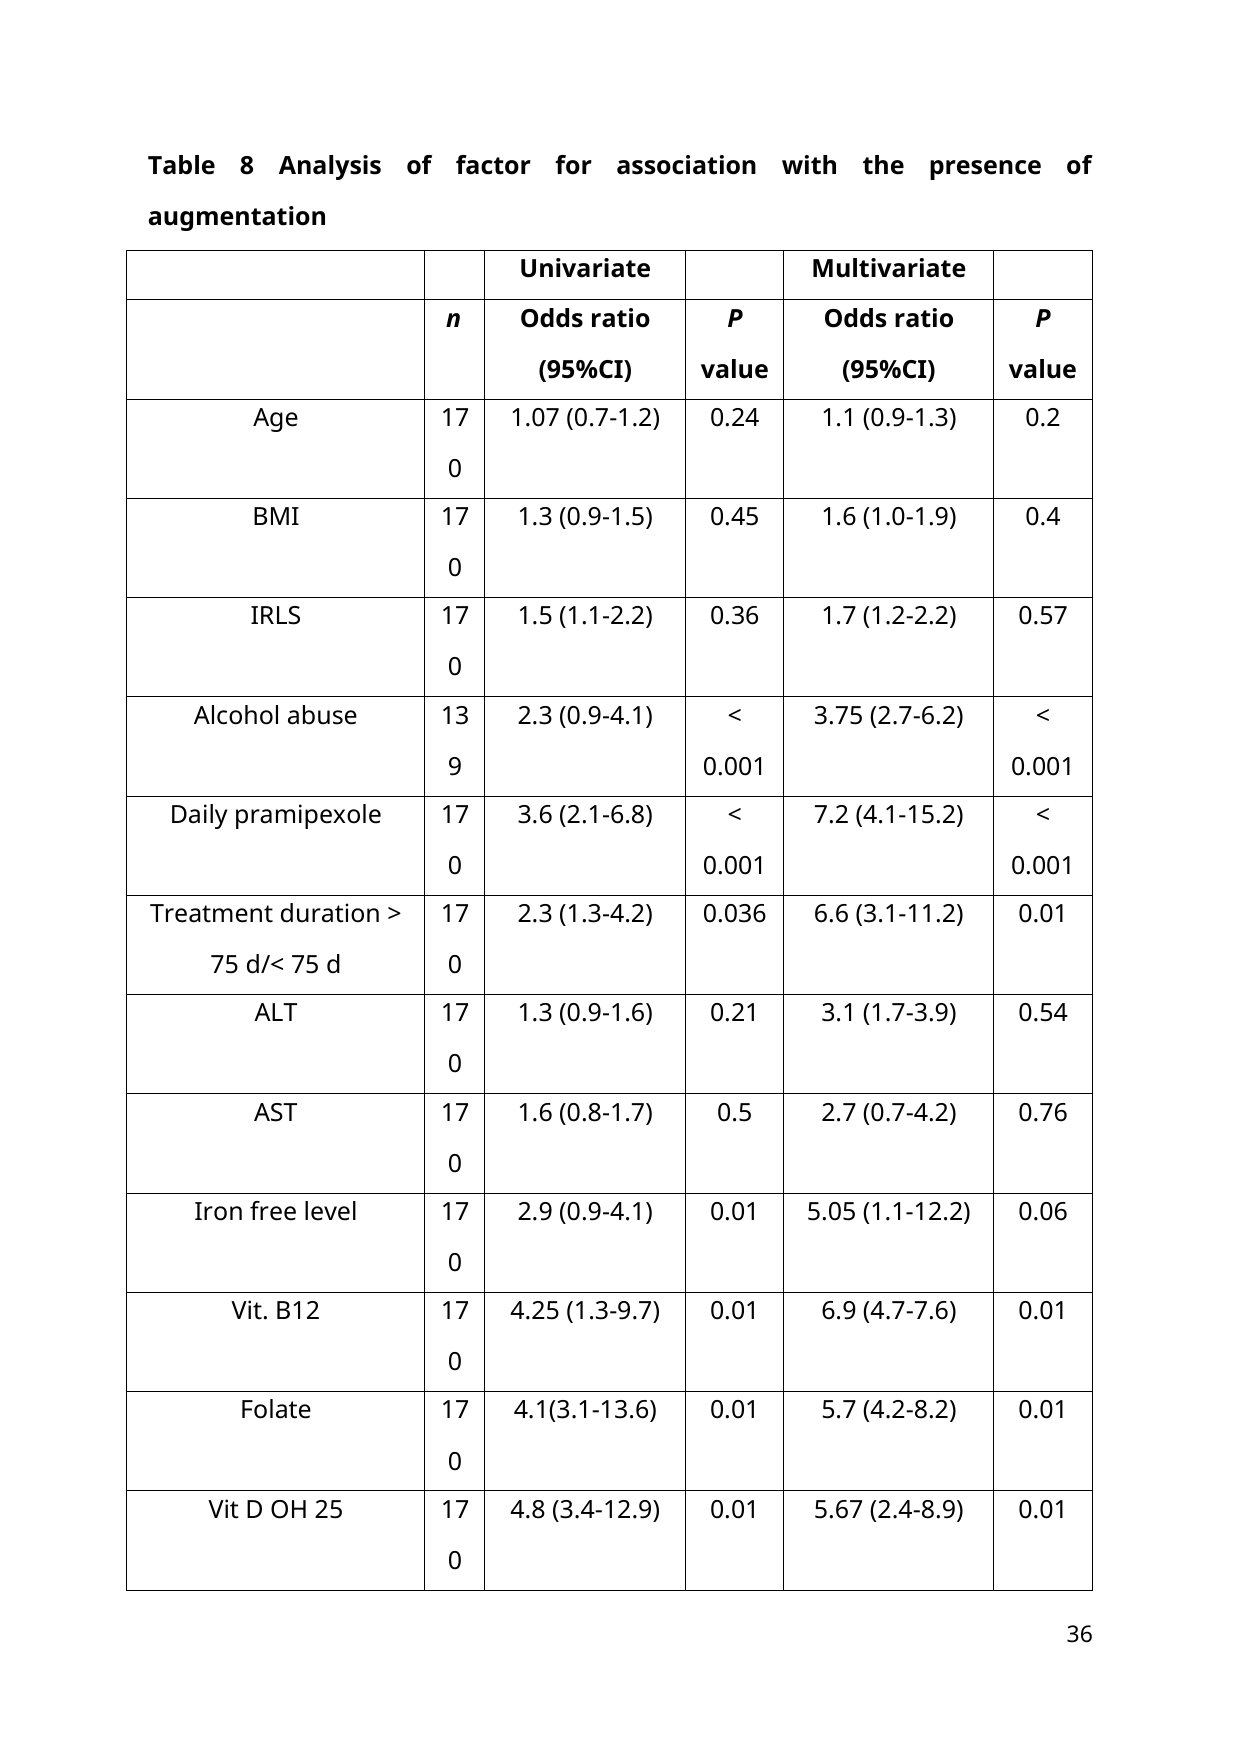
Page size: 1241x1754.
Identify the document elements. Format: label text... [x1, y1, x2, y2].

table_cell Vit D OH 25 [127, 1491, 424, 1590]
table_cell 0.036 [686, 896, 783, 994]
table_cell 0.01 [994, 1491, 1092, 1590]
table_cell 0.01 [686, 1194, 783, 1292]
table_cell BMI [127, 499, 424, 597]
table_cell 3.75 (2.7-6.2) [784, 697, 993, 796]
table_header Multivariate [784, 251, 993, 299]
table_cell < 0.001 [994, 697, 1092, 796]
table_header [127, 251, 424, 299]
table_cell Alcohol abuse [127, 697, 424, 796]
table_cell Vit. B12 [127, 1293, 424, 1391]
table_cell [127, 300, 424, 398]
table_cell ALT [127, 995, 424, 1093]
table_cell 1.5 (1.1-2.2) [485, 598, 685, 696]
table_cell 2.3 (0.9-4.1) [485, 697, 685, 796]
table_cell AST [127, 1094, 424, 1193]
table_cell 3.1 (1.7-3.9) [784, 995, 993, 1093]
table_cell 4.8 (3.4-12.9) [485, 1491, 685, 1590]
table_cell 1.6 (0.8-1.7) [485, 1094, 685, 1193]
table_cell 0.4 [994, 499, 1092, 597]
table_header [425, 251, 484, 299]
table_cell 1.3 (0.9-1.6) [485, 995, 685, 1093]
table_cell IRLS [127, 598, 424, 696]
table_header [686, 251, 783, 299]
table_cell 0.45 [686, 499, 783, 597]
table_cell Odds ratio (95%CI) [784, 300, 993, 398]
table_cell 170 [425, 1194, 484, 1292]
table_cell 6.6 (3.1-11.2) [784, 896, 993, 994]
table_cell 0.2 [994, 400, 1092, 498]
table_cell 0.01 [994, 896, 1092, 994]
table_cell 5.67 (2.4-8.9) [784, 1491, 993, 1590]
table_cell < 0.001 [686, 797, 783, 895]
table_cell 0.54 [994, 995, 1092, 1093]
table_cell 7.2 (4.1-15.2) [784, 797, 993, 895]
table_cell 2.7 (0.7-4.2) [784, 1094, 993, 1193]
table_cell 0.24 [686, 400, 783, 498]
table_cell 4.25 (1.3-9.7) [485, 1293, 685, 1391]
table_cell Odds ratio (95%CI) [485, 300, 685, 398]
table_cell 170 [425, 598, 484, 696]
table_cell Daily pramipexole [127, 797, 424, 895]
text Table 8 Analysis of factor for association with the presence of augmentation [148, 148, 1092, 233]
table_cell 1.7 (1.2-2.2) [784, 598, 993, 696]
table_cell 0.5 [686, 1094, 783, 1193]
table_header [994, 251, 1092, 299]
table_cell 0.21 [686, 995, 783, 1093]
table_cell 170 [425, 995, 484, 1093]
table_cell < 0.001 [686, 697, 783, 796]
table_cell 0.01 [686, 1293, 783, 1391]
table_cell 0.01 [686, 1491, 783, 1590]
table_cell 2.3 (1.3-4.2) [485, 896, 685, 994]
table_cell 0.76 [994, 1094, 1092, 1193]
table_cell 139 [425, 697, 484, 796]
table_cell 170 [425, 1293, 484, 1391]
table_cell 1.6 (1.0-1.9) [784, 499, 993, 597]
table_cell 170 [425, 499, 484, 597]
table_cell 0.01 [686, 1392, 783, 1490]
table_cell Age [127, 400, 424, 498]
table_cell 0.01 [994, 1293, 1092, 1391]
table_cell 170 [425, 1392, 484, 1490]
table_cell Folate [127, 1392, 424, 1490]
table_header Univariate [485, 251, 685, 299]
table_cell Treatment duration > 75 d/< 75 d [127, 896, 424, 994]
table_cell 1.07 (0.7-1.2) [485, 400, 685, 498]
table_cell 170 [425, 797, 484, 895]
table_cell P value [994, 300, 1092, 398]
table_cell 0.57 [994, 598, 1092, 696]
table_cell 5.05 (1.1-12.2) [784, 1194, 993, 1292]
table_cell 170 [425, 1491, 484, 1590]
table_cell 2.9 (0.9-4.1) [485, 1194, 685, 1292]
table_cell 170 [425, 400, 484, 498]
table_cell 0.36 [686, 598, 783, 696]
table_cell 1.1 (0.9-1.3) [784, 400, 993, 498]
table_cell 3.6 (2.1-6.8) [485, 797, 685, 895]
table_cell Iron free level [127, 1194, 424, 1292]
table_cell 1.3 (0.9-1.5) [485, 499, 685, 597]
table_cell 0.01 [994, 1392, 1092, 1490]
table_cell 4.1(3.1-13.6) [485, 1392, 685, 1490]
table_cell 6.9 (4.7-7.6) [784, 1293, 993, 1391]
table_cell n [425, 300, 484, 398]
table_cell 5.7 (4.2-8.2) [784, 1392, 993, 1490]
table_cell 170 [425, 896, 484, 994]
table_cell P value [686, 300, 783, 398]
table_cell 170 [425, 1094, 484, 1193]
table_cell < 0.001 [994, 797, 1092, 895]
table_cell 0.06 [994, 1194, 1092, 1292]
